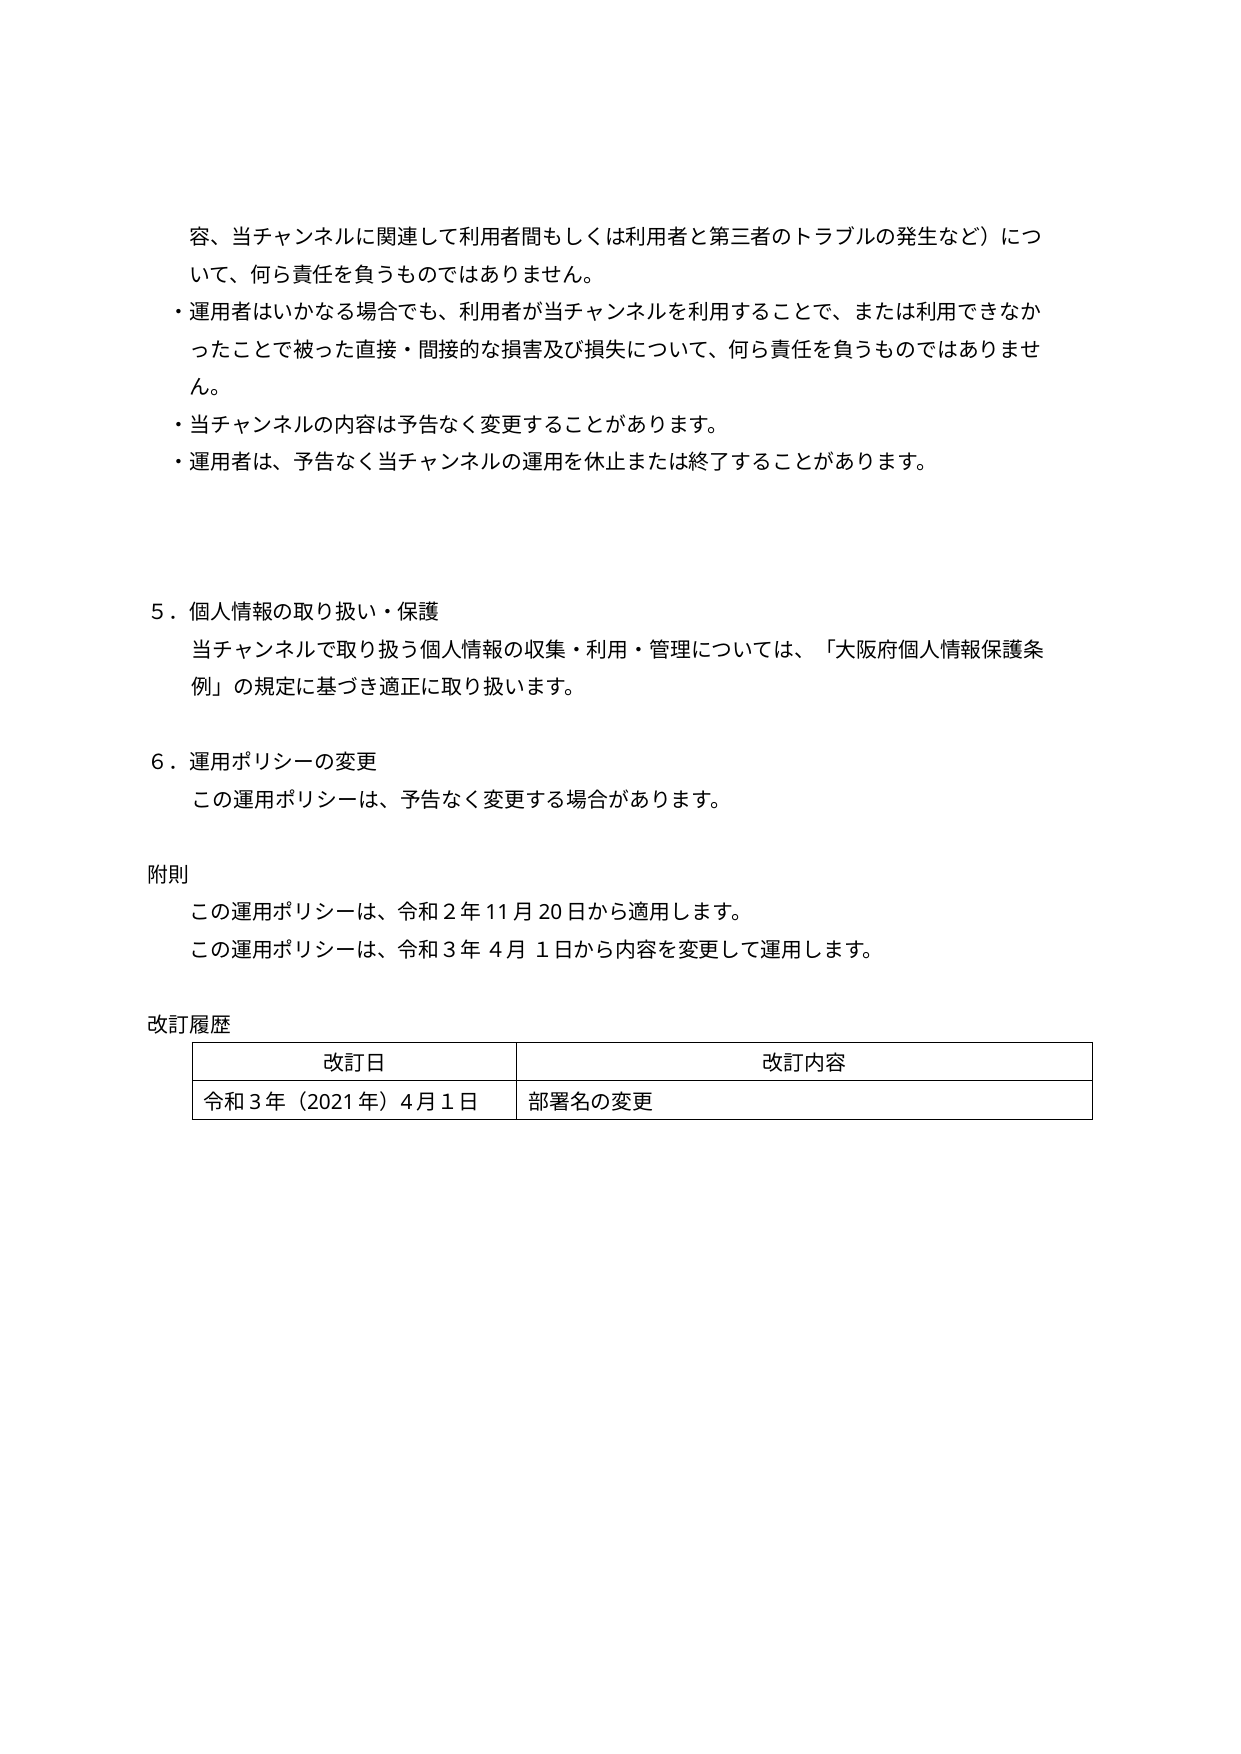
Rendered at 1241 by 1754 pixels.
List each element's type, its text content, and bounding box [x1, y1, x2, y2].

table_header 改訂日 [193, 1043, 516, 1080]
list この運用ポリシーは、予告なく変更する場合があります。 [191, 779, 1092, 817]
text いて、何ら責任を負うものではありません。 [148, 254, 1092, 292]
text ５．個人情報の取り扱い・保護 [148, 592, 1092, 629]
text ６．運用ポリシーの変更 [148, 742, 1092, 779]
text 改訂履歴 [148, 1004, 1092, 1042]
table_cell 部署名の変更 [517, 1081, 1092, 1119]
text ・当チャンネルの内容は予告なく変更することがあります。 [148, 404, 1092, 442]
text ・運用者は、予告なく当チャンネルの運用を休止または終了することがあります。 [148, 442, 1092, 479]
list 例」の規定に基づき適正に取り扱います。 [191, 667, 1092, 704]
text この運用ポリシーは、令和３年 ４月 １日から内容を変更して運用します。 [148, 929, 1092, 967]
text この運用ポリシーは、令和２年11月20日から適用します。 [148, 892, 1092, 929]
text ・運用者はいかなる場合でも、利用者が当チャンネルを利用することで、または利用できなか [148, 292, 1092, 329]
text ったことで被った直接・間接的な損害及び損失について、何ら責任を負うものではありませ [148, 329, 1092, 367]
text 附則 [148, 854, 1092, 892]
text 容、当チャンネルに関連して利用者間もしくは利用者と第三者のトラブルの発生など）につ [148, 217, 1092, 254]
table_header 改訂内容 [517, 1043, 1092, 1080]
table_cell 令和3年（2021年）4月１日 [193, 1081, 516, 1119]
list 当チャンネルで取り扱う個人情報の収集・利用・管理については、「大阪府個人情報保護条 [191, 629, 1092, 667]
text ん。 [148, 367, 1092, 404]
